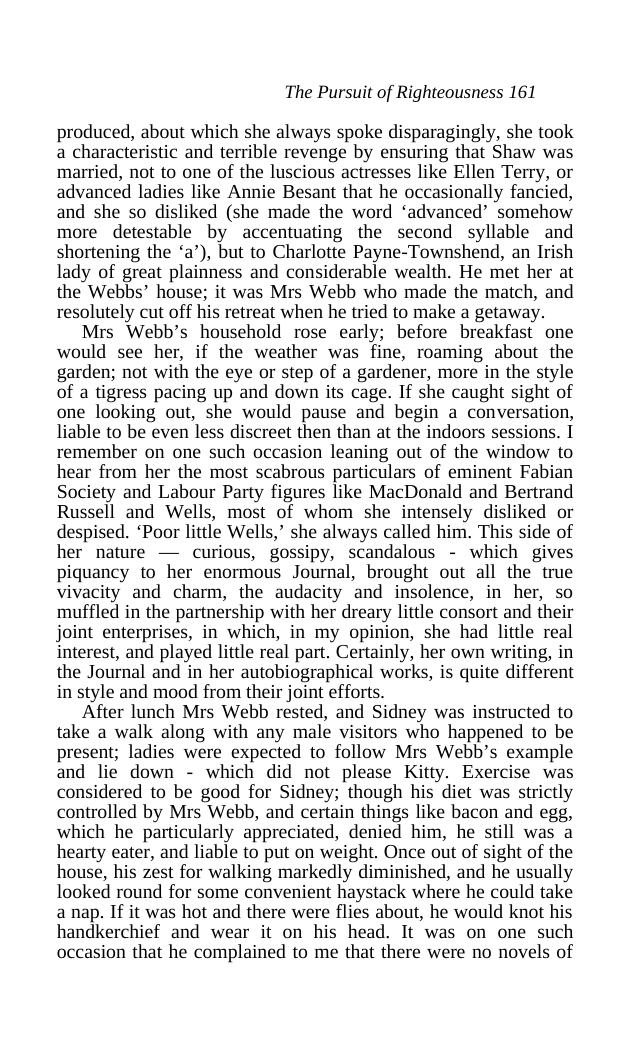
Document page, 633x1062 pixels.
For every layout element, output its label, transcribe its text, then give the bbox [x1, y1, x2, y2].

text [57, 702, 574, 962]
text Mrs Webb’s household rose early; before breakfast one would see her, if the weather was fine, roaming about the garden; not with the eye or step of a gardener, more in the style of a tigress pacing up and down its cage. If she caught sight of one looking out, she would pause and begin a conversation, liable to be even less discreet then than at the indoors sessions. I remember on one such occasion leaning out of the window to hear from her the most scabrous particulars of eminent Fabian Society and Labour Party figures like MacDonald and Bertrand Russell and Wells, most of whom she intensely disliked or despised. ‘Poor little Wells,’ she always called him. This side of her nature — curious, gossipy, scandalous - which gives piquancy to her enormous Journal, brought out all the true vivacity and charm, the audacity and insolence, in her, so muffled in the partnership with her dreary little consort and their joint enterprises, in which, in my opinion, she had little real interest, and played little real part. Certainly, her own writing, in the Journal and in her autobiographical works, is quite different in style and mood from their joint efforts. [57, 322, 574, 702]
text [57, 122, 574, 322]
